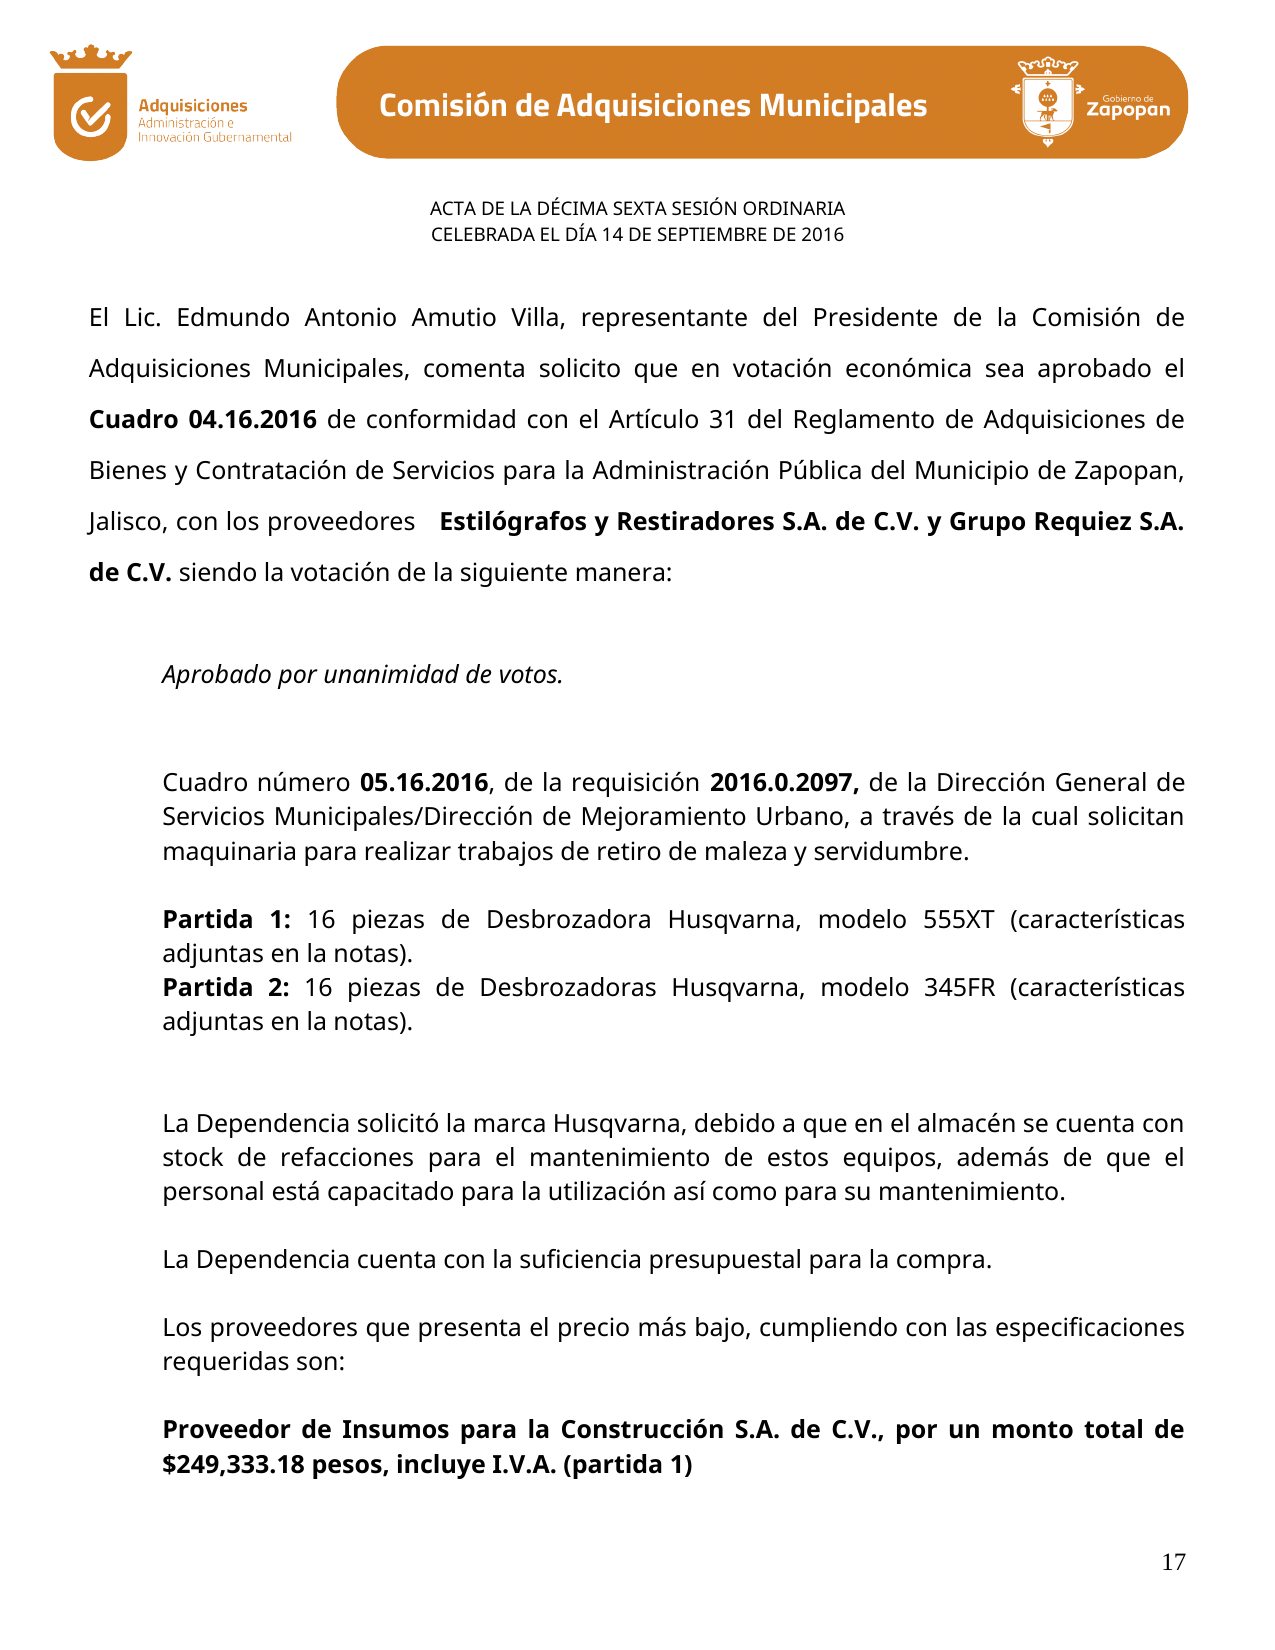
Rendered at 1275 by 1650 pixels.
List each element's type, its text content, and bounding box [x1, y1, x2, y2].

text El Lic. Edmundo Antonio Amutio Villa, representante del Presidente de la Comisión de Adquisiciones Municipales, comenta solicito que en votación económica sea aprobado el Cuadro 04.16.2016 de conformidad con el Artículo 31 del Reglamento de Adquisiciones de Bienes y Contratación de Servicios para la Administración Pública del Municipio de Zapopan, Jalisco, con los proveedores Estilógrafos y Restiradores S.A. de C.V. y Grupo Requiez S.A. de C.V. siendo la votación de la siguiente manera: [89, 299, 1186, 588]
picture [40, 38, 1197, 164]
text Partida 1: 16 piezas de Desbrozadora Husqvarna, modelo 555XT (características adjuntas en la notas). [162, 901, 1186, 969]
text La Dependencia cuenta con la suficiencia presupuestal para la compra. [162, 1242, 1186, 1276]
text Proveedor de Insumos para la Construcción S.A. de C.V., por un monto total de $249,333.18 pesos, incluye I.V.A. (partida 1) [162, 1412, 1186, 1480]
text Cuadro número 05.16.2016, de la requisición 2016.0.2097, de la Dirección General de Servicios Municipales/Dirección de Mejoramiento Urbano, a través de la cual solicitan maquinaria para realizar trabajos de retiro de maleza y servidumbre. [162, 765, 1186, 867]
text Los proveedores que presenta el precio más bajo, cumpliendo con las especificaciones requeridas son: [162, 1310, 1186, 1378]
text Aprobado por unanimidad de votos. [162, 656, 1186, 691]
text La Dependencia solicitó la marca Husqvarna, debido a que en el almacén se cuenta con stock de refacciones para el mantenimiento de estos equipos, además de que el personal está capacitado para la utilización así como para su mantenimiento. [162, 1106, 1186, 1208]
text Partida 2: 16 piezas de Desbrozadoras Husqvarna, modelo 345FR (características adjuntas en la notas). [162, 969, 1186, 1037]
